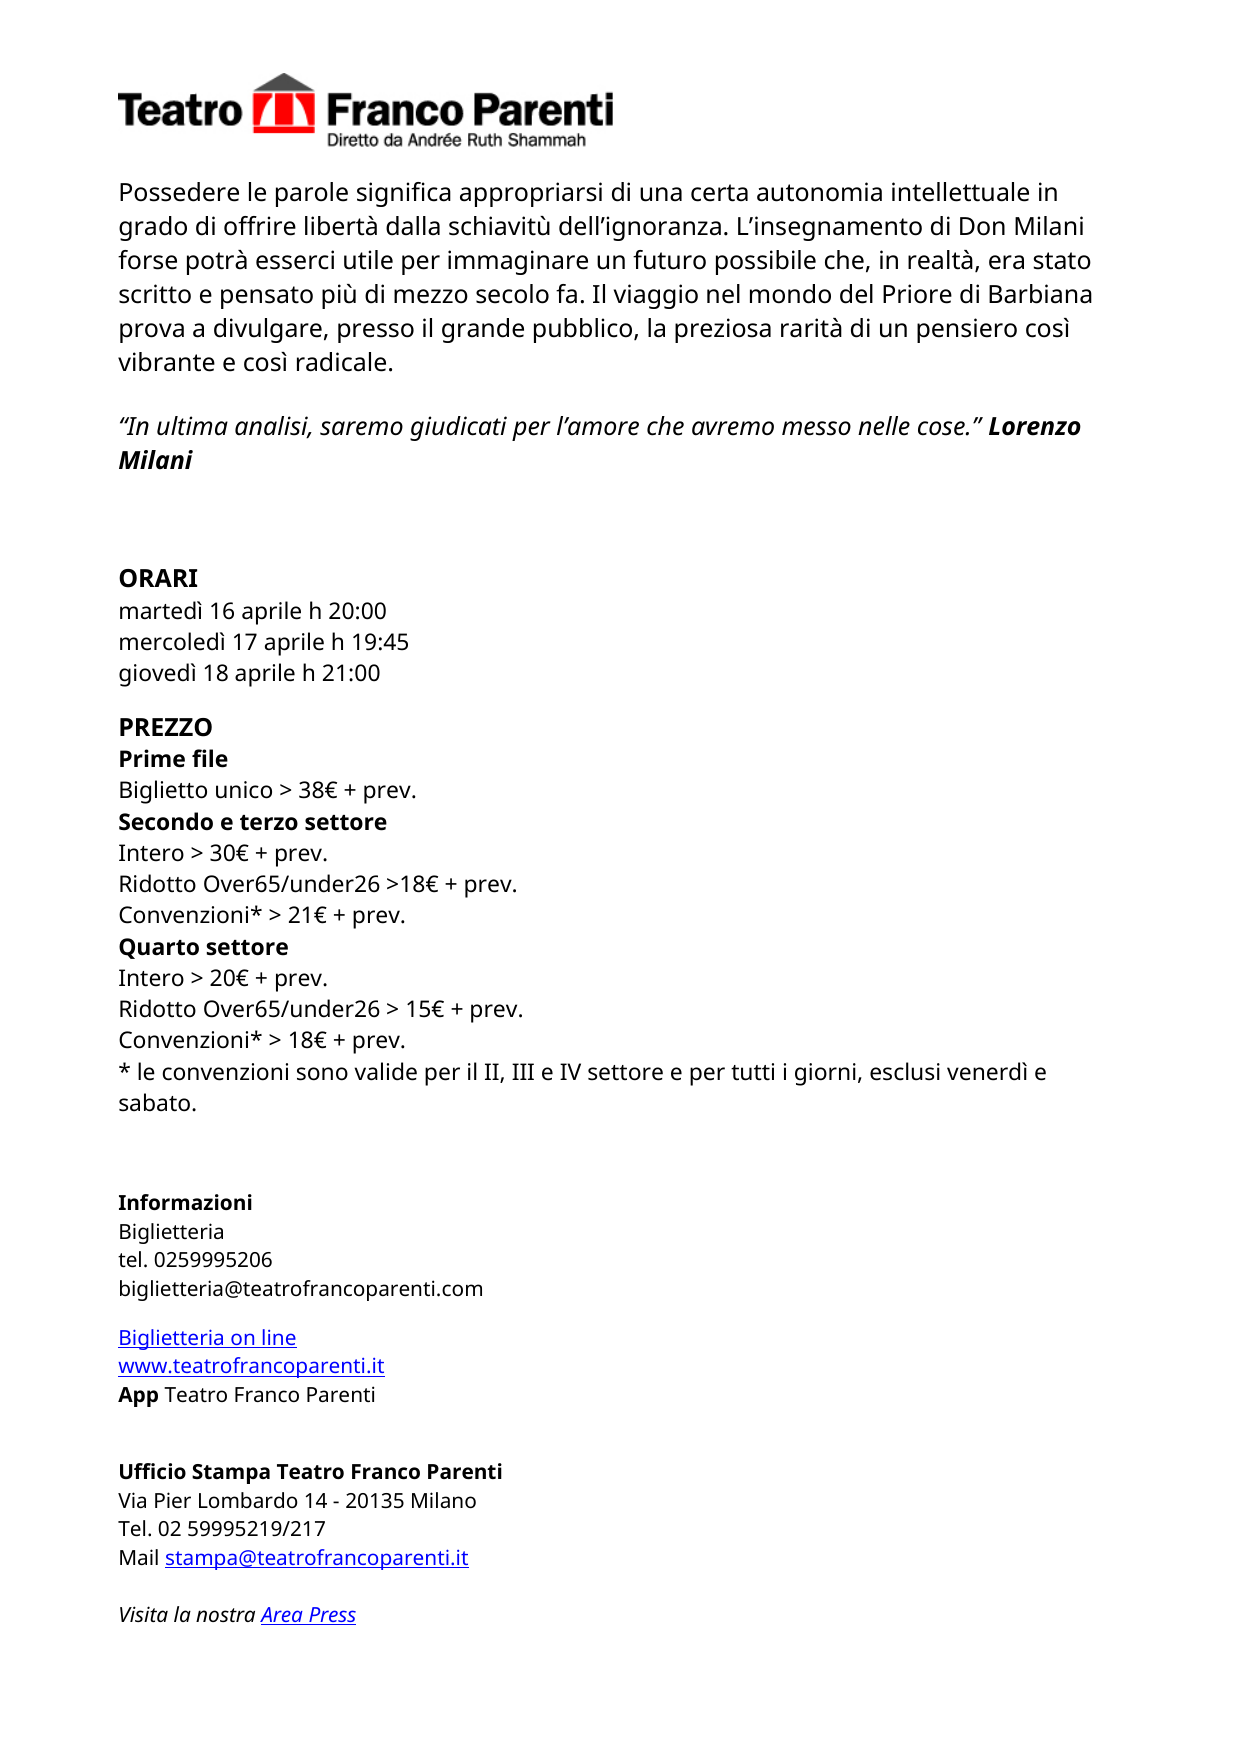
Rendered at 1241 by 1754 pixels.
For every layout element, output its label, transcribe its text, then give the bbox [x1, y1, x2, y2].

text ORARI martedì 16 aprile h 20:00 mercoledì 17 aprile h 19:45 giovedì 18 aprile h 21:00 [118, 561, 1122, 688]
text Ufficio Stampa Teatro Franco Parenti Via Pier Lombardo 14 - 20135 Milano Tel. 02 59995219/217 Mail stampa@teatrofrancoparenti.it [118, 1457, 1122, 1571]
text PREZZO Prime file Biglietto unico > 38€ + prev. Secondo e terzo settore Intero > 30€ + prev. Ridotto Over65/under26 >18€ + prev. Convenzioni* > 21€ + prev. Quarto settore Intero > 20€ + prev. Ridotto Over65/under26 > 15€ + prev. Convenzioni* > 18€ + prev. * le convenzioni sono valide per il II, III e IV settore e per tutti i giorni, esclusi venerdì e sabato. [118, 709, 1122, 1118]
subtitle Possedere le parole significa appropriarsi di una certa autonomia intellettuale in grado di offrire libertà dalla schiavitù dell’ignoranza. L’insegnamento di Don Milani forse potrà esserci utile per immaginare un futuro possibile che, in realtà, era stato scritto e pensato più di mezzo secolo fa. Il viaggio nel mondo del Priore di Barbiana prova a divulgare, presso il grande pubblico, la preziosa rarità di un pensiero così vibrante e così radicale. [118, 175, 1122, 379]
text Informazioni Biglietteria tel. 0259995206 biglietteria@teatrofrancoparenti.com [118, 1188, 1122, 1302]
text Visita la nostra Area Press [118, 1571, 1122, 1628]
picture [118, 73, 613, 147]
subtitle “In ultima analisi, saremo giudicati per l’amore che avremo messo nelle cose.” Lorenzo Milani [118, 408, 1122, 476]
text Biglietteria on line www.teatrofrancoparenti.it App Teatro Franco Parenti [118, 1323, 1122, 1408]
